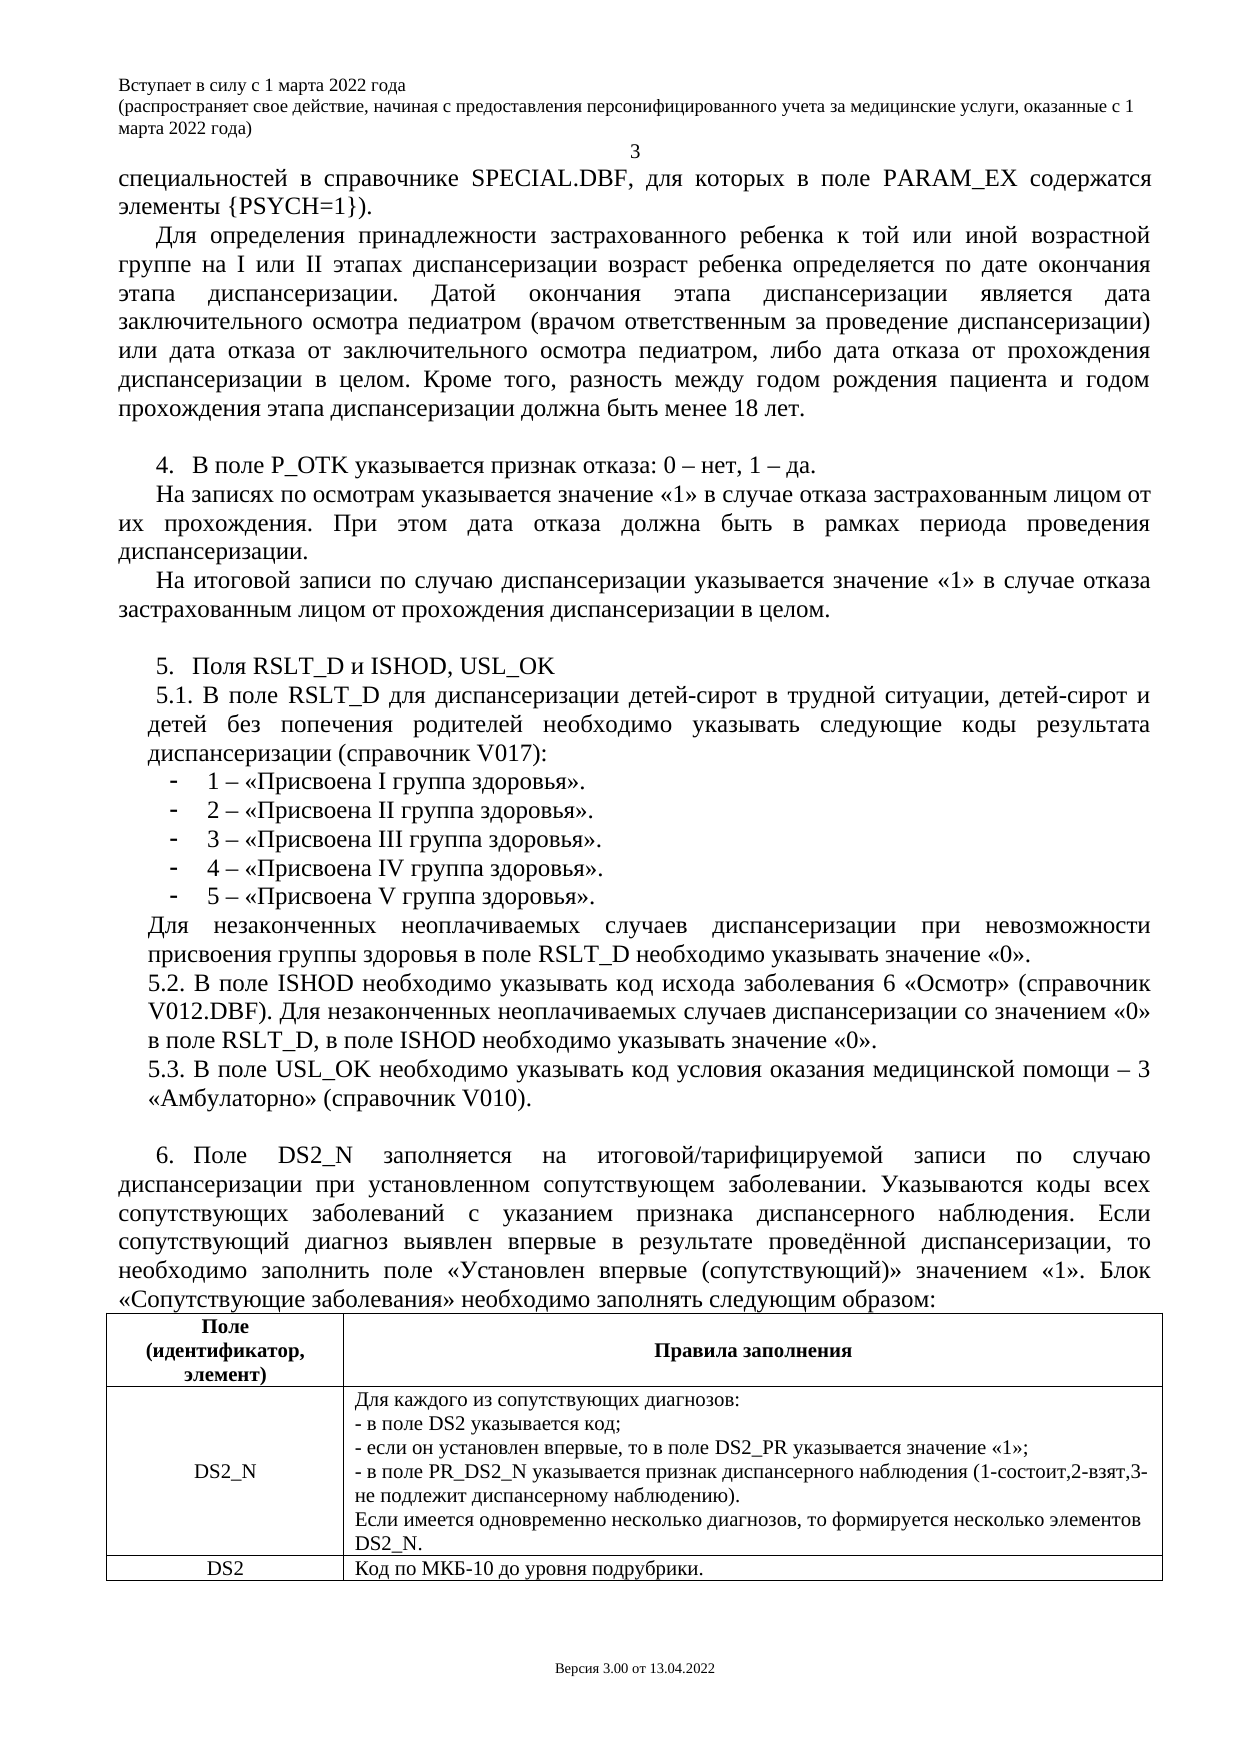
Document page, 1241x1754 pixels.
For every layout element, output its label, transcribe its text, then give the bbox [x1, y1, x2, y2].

list 3 – «Присвоена III группа здоровья». [169, 824, 1152, 853]
list 5 – «Присвоена V группа здоровья». [169, 881, 1152, 910]
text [118, 163, 1152, 220]
text 5.3. В поле USL_OK необходимо указывать код условия оказания медицинской помощи – 3 «Амбулаторно» (справочник V010). [148, 1054, 1152, 1111]
table_header Поле (идентификатор, элемент) [107, 1314, 343, 1386]
list 2 – «Присвоена II группа здоровья». [169, 795, 1152, 824]
table_cell DS2 [107, 1556, 343, 1580]
text На записях по осмотрам указывается значение «1» в случае отказа застрахованным лицом от их прохождения. При этом дата отказа должна быть в рамках периода проведения диспансеризации. [118, 479, 1152, 565]
text Для определения принадлежности застрахованного ребенка к той или иной возрастной группе на I или II этапах диспансеризации возраст ребенка определяется по дате окончания этапа диспансеризации. Датой окончания этапа диспансеризации является дата заключительного осмотра педиатром (врачом ответственным за проведение диспансеризации) или дата отказа от заключительного осмотра педиатром, либо дата отказа от прохождения диспансеризации в целом. Кроме того, разность между годом рождения пациента и годом прохождения этапа диспансеризации должна быть менее 18 лет. [118, 220, 1152, 421]
table_header Правила заполнения [344, 1314, 1162, 1386]
list Поле DS2_N заполняется на итоговой/тарифицируемой записи по случаю диспансеризации при установленном сопутствующем заболевании. Указываются коды всех сопутствующих заболеваний с указанием признака диспансерного наблюдения. Если сопутствующий диагноз выявлен впервые в результате проведённой диспансеризации, то необходимо заполнить поле «Установлен впервые (сопутствующий)» значением «1». Блок «Сопутствующие заболевания» необходимо заполнять следующим образом: [118, 1140, 1152, 1313]
table_cell DS2_N [107, 1387, 343, 1555]
table_cell Для каждого из сопутствующих диагнозов: - в поле DS2 указывается код; - если он установлен впервые, то в поле DS2_PR указывается значение «1»; - в поле PR_DS2_N указывается признак диспансерного наблюдения (1-состоит,2-взят,3-не подлежит диспансерному наблюдению). Если имеется одновременно несколько диагнозов, то формируется несколько элементов DS2_N. [344, 1387, 1162, 1555]
text 5.2. В поле ISHOD необходимо указывать код исхода заболевания 6 «Осмотр» (справочник V012.DBF). Для незаконченных неоплачиваемых случаев диспансеризации со значением «0» в поле RSLT_D, в поле ISHOD необходимо указывать значение «0». [148, 968, 1152, 1054]
list Поля RSLT_D и ISHOD, USL_OK [118, 651, 1152, 680]
list В поле P_OTK указывается признак отказа: 0 – нет, 1 – да. [118, 450, 1152, 479]
text Для незаконченных неоплачиваемых случаев диспансеризации при невозможности присвоения группы здоровья в поле RSLT_D необходимо указывать значение «0». [148, 910, 1152, 968]
table_cell Код по МКБ-10 до уровня подрубрики. [344, 1556, 1162, 1580]
list 4 – «Присвоена IV группа здоровья». [169, 853, 1152, 881]
list 1 – «Присвоена I группа здоровья». [169, 766, 1152, 795]
text 5.1. В поле RSLT_D для диспансеризации детей-сирот в трудной ситуации, детей-сирот и детей без попечения родителей необходимо указывать следующие коды результата диспансеризации (справочник V017): [148, 680, 1152, 766]
text На итоговой записи по случаю диспансеризации указывается значение «1» в случае отказа застрахованным лицом от прохождения диспансеризации в целом. [118, 565, 1152, 623]
